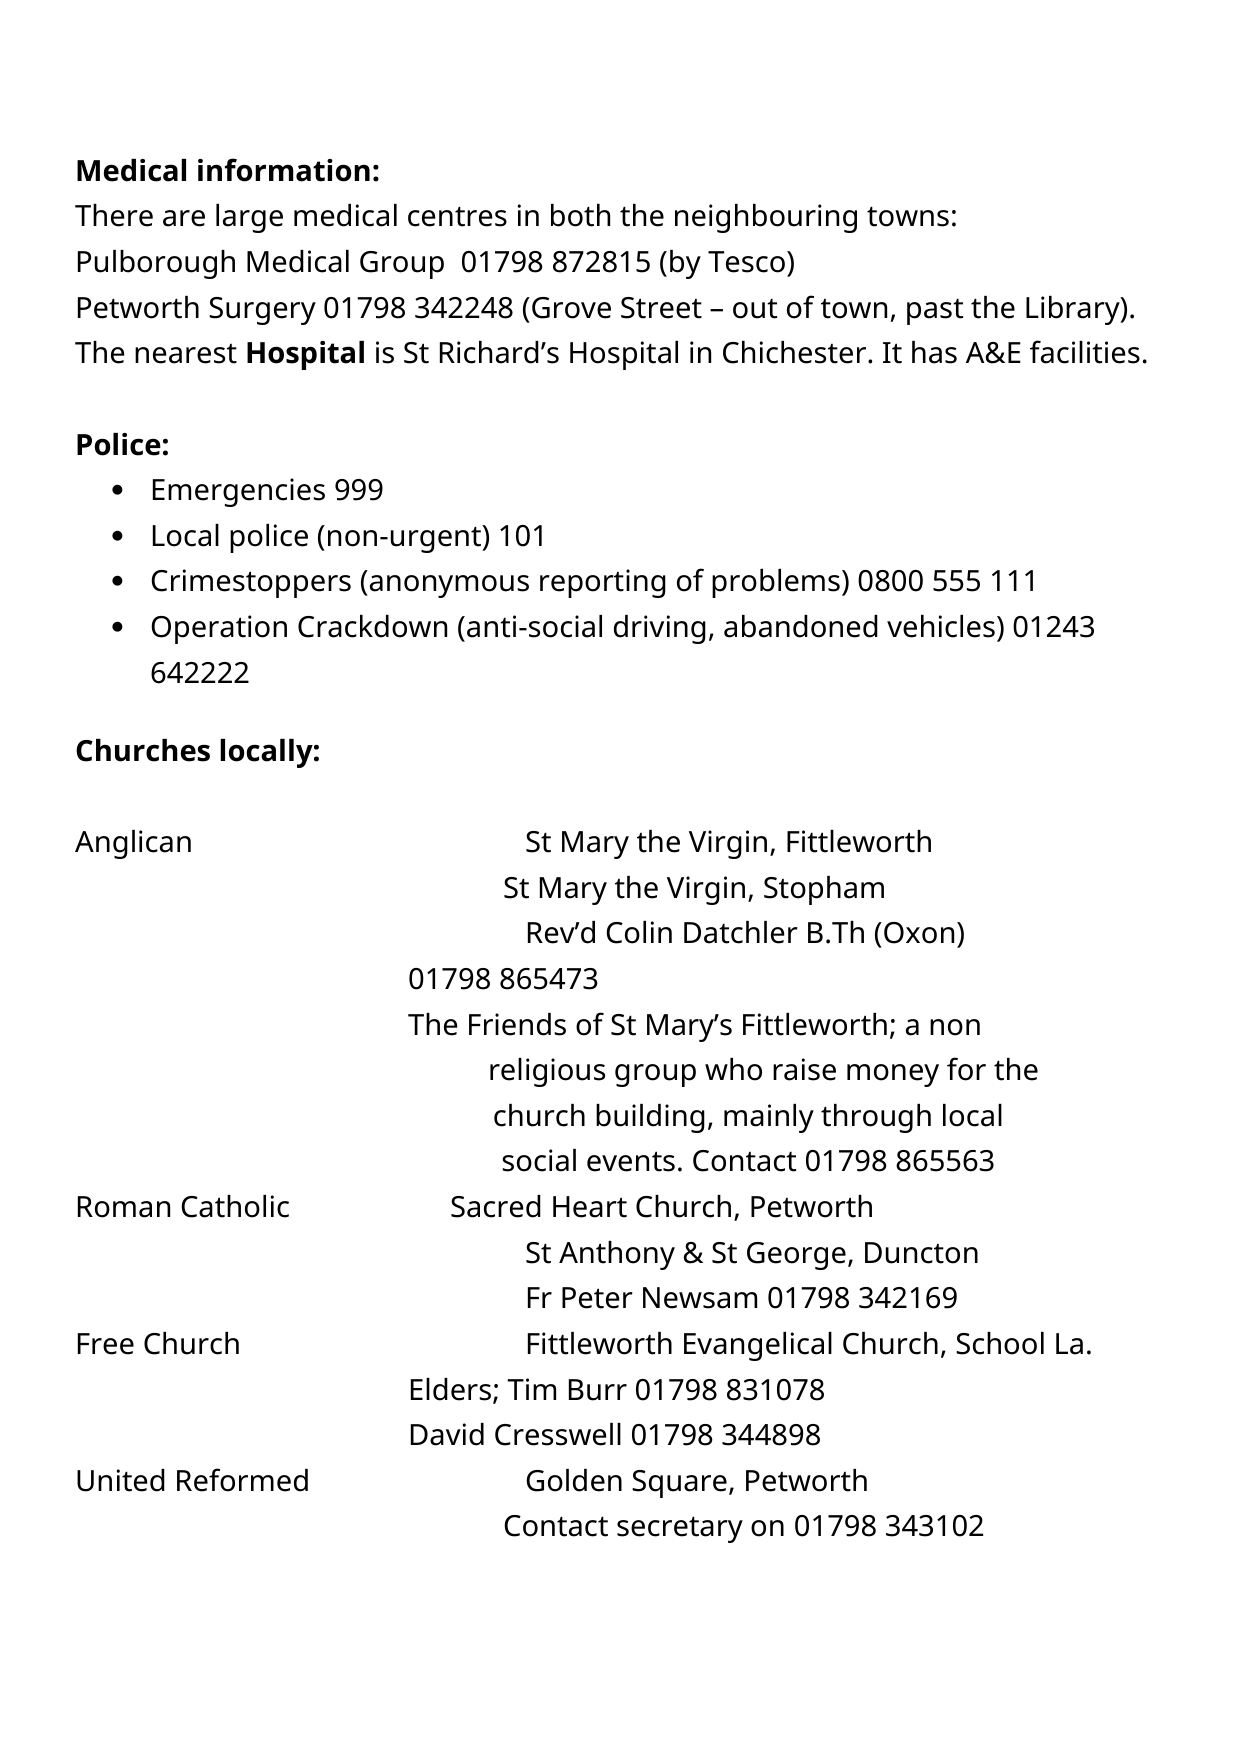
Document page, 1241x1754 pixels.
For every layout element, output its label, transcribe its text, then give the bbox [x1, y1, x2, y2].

text 01798 865473 [75, 958, 1165, 998]
text Petworth Surgery 01798 342248 (Grove Street – out of town, past the Library). [75, 287, 1165, 327]
text There are large medical centres in both the neighbouring towns: [75, 196, 1165, 235]
text Free Church Fittleworth Evangelical Church, School La. [75, 1323, 1165, 1363]
text Roman Catholic Sacred Heart Church, Petworth [75, 1186, 1165, 1226]
text Police: [75, 424, 1165, 463]
text United Reformed Golden Square, Petworth [75, 1460, 1165, 1500]
text Churches locally: [75, 730, 1165, 770]
text St Anthony & St George, Duncton [75, 1232, 1165, 1272]
text Medical information: [75, 150, 1165, 190]
text Fr Peter Newsam 01798 342169 [75, 1278, 1165, 1317]
text Rev’d Colin Datchler B.Th (Oxon) [75, 913, 1165, 952]
text religious group who raise money for the [75, 1049, 1165, 1089]
list Operation Crackdown (anti-social driving, abandoned vehicles) 01243 642222 [112, 606, 1165, 692]
text St Mary the Virgin, Stopham [75, 867, 1165, 907]
text social events. Contact 01798 865563 [75, 1141, 1165, 1180]
list Emergencies 999 [112, 469, 1165, 509]
list Crimestoppers (anonymous reporting of problems) 0800 555 111 [112, 561, 1165, 600]
text Elders; Tim Burr 01798 831078 [75, 1369, 1165, 1408]
list Local police (non-urgent) 101 [112, 515, 1165, 555]
text Pulborough Medical Group 01798 872815 (by Tesco) [75, 241, 1165, 281]
text The nearest Hospital is St Richard’s Hospital in Chichester. It has A&E facilities. [75, 332, 1165, 372]
text The Friends of St Mary’s Fittleworth; a non [75, 1004, 1165, 1043]
text Anglican St Mary the Virgin, Fittleworth [75, 821, 1165, 861]
text David Cresswell 01798 344898 [75, 1414, 1165, 1454]
text church building, mainly through local [75, 1095, 1165, 1135]
text Contact secretary on 01798 343102 [75, 1506, 1165, 1545]
